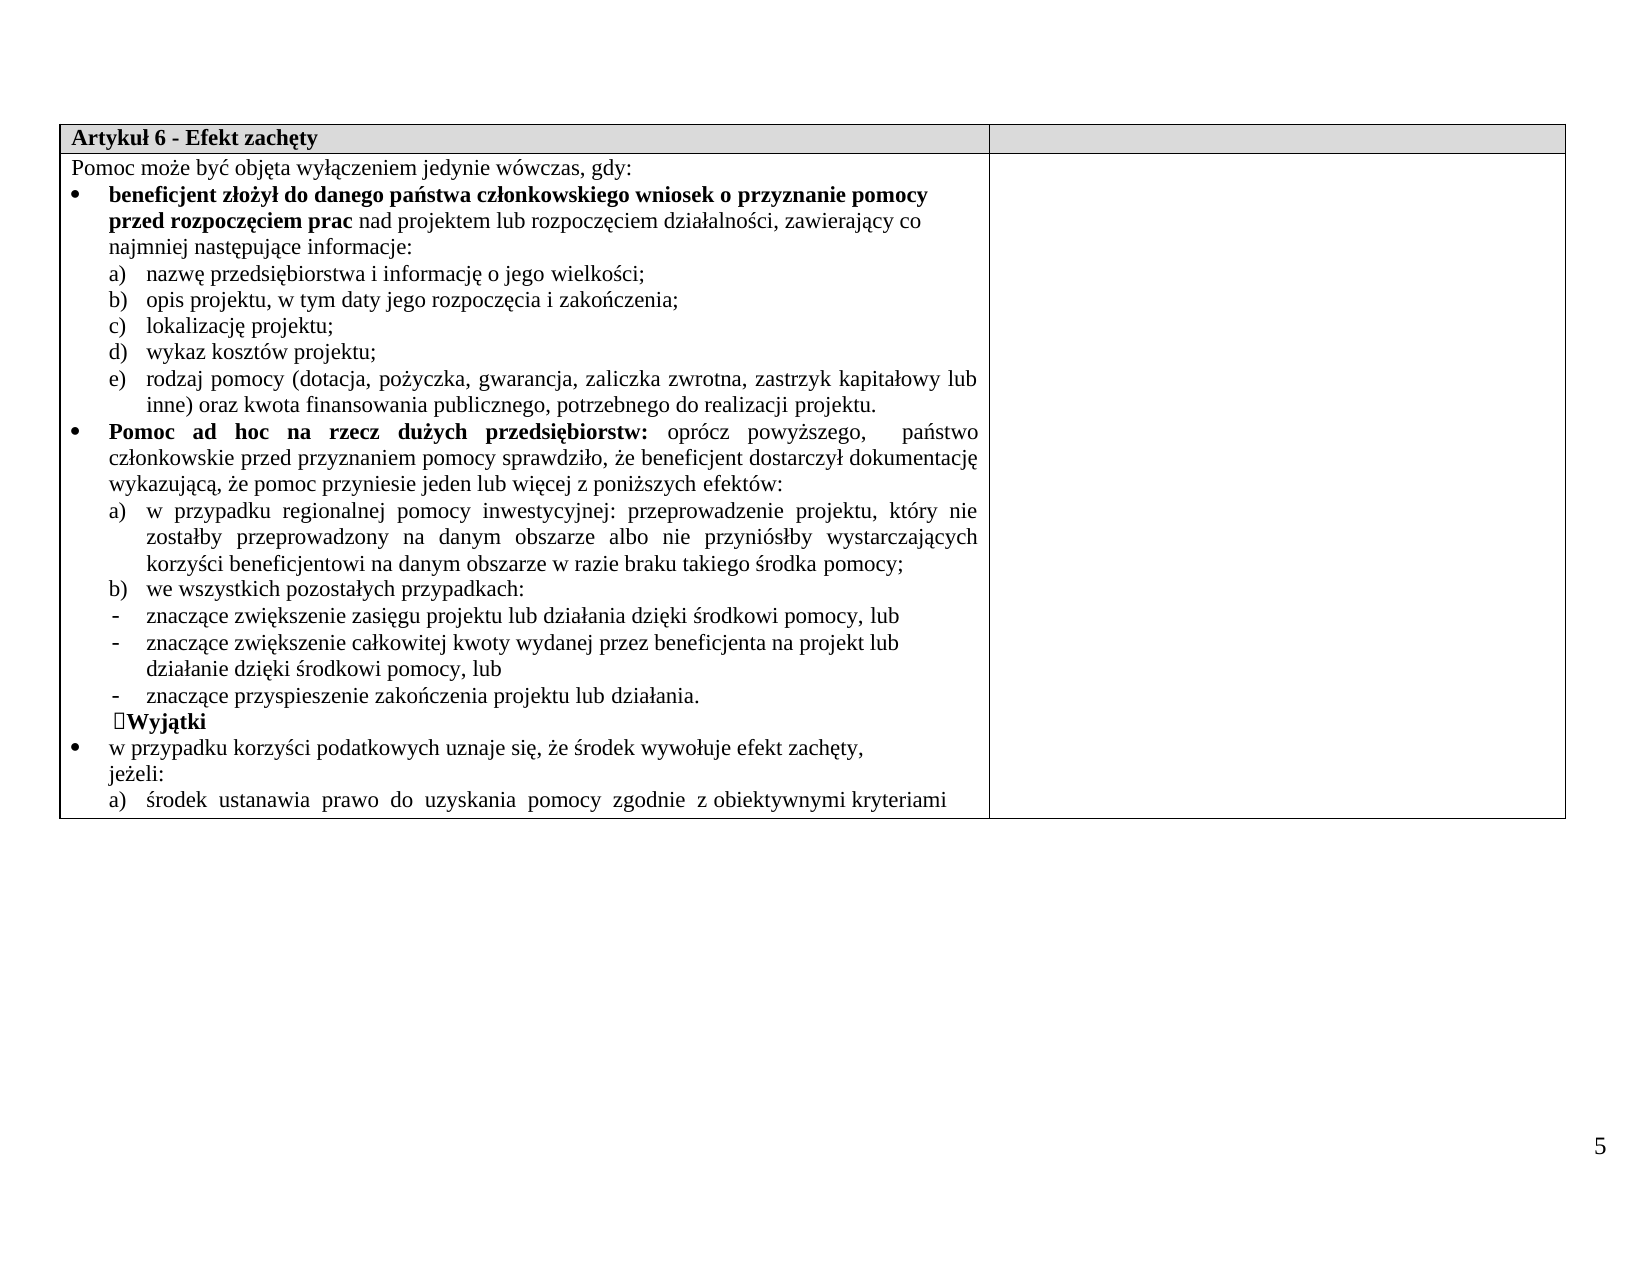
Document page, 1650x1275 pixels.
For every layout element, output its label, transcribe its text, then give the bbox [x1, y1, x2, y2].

table_header [990, 125, 1565, 153]
table_cell [990, 154, 1565, 818]
table_header Artykuł 6 - Efekt zachęty [61, 125, 989, 153]
table_cell Pomoc może być objęta wyłączeniem jedynie wówczas, gdy: beneficjent złożył do danego państwa członkowskiego wniosek o przyznanie pomocy przed rozpoczęciem prac nad projektem lub rozpoczęciem działalności, zawierający co najmniej następujące informacje: nazwę przedsiębiorstwa i informację o jego wielkości; opis projektu, w tym daty jego rozpoczęcia i zakończenia; lokalizację projektu; wykaz kosztów projektu; rodzaj pomocy (dotacja, pożyczka, gwarancja, zaliczka zwrotna, zastrzyk kapitałowy lub inne) oraz kwota finansowania publicznego, potrzebnego do realizacji projektu. Pomoc ad hoc na rzecz dużych przedsiębiorstw: oprócz powyższego, państwo członkowskie przed przyznaniem pomocy sprawdziło, że beneficjent dostarczył dokumentację wykazującą, że pomoc przyniesie jeden lub więcej z poniższych efektów: w przypadku regionalnej pomocy inwestycyjnej: przeprowadzenie projektu, który nie zostałby przeprowadzony na danym obszarze albo nie przyniósłby wystarczających korzyści beneficjentowi na danym obszarze w razie braku takiego środka pomocy; we wszystkich pozostałych przypadkach: znaczące zwiększenie zasięgu projektu lub działania dzięki środkowi pomocy, lub znaczące zwiększenie całkowitej kwoty wydanej przez beneficjenta na projekt lub działanie dzięki środkowi pomocy, lub znaczące przyspieszenie zakończenia projektu lub działania. Wyjątki w przypadku korzyści podatkowych uznaje się, że środek wywołuje efekt zachęty, jeżeli: środek ustanawia prawo do uzyskania pomocy zgodnie z obiektywnymi kryteriami [61, 154, 989, 818]
